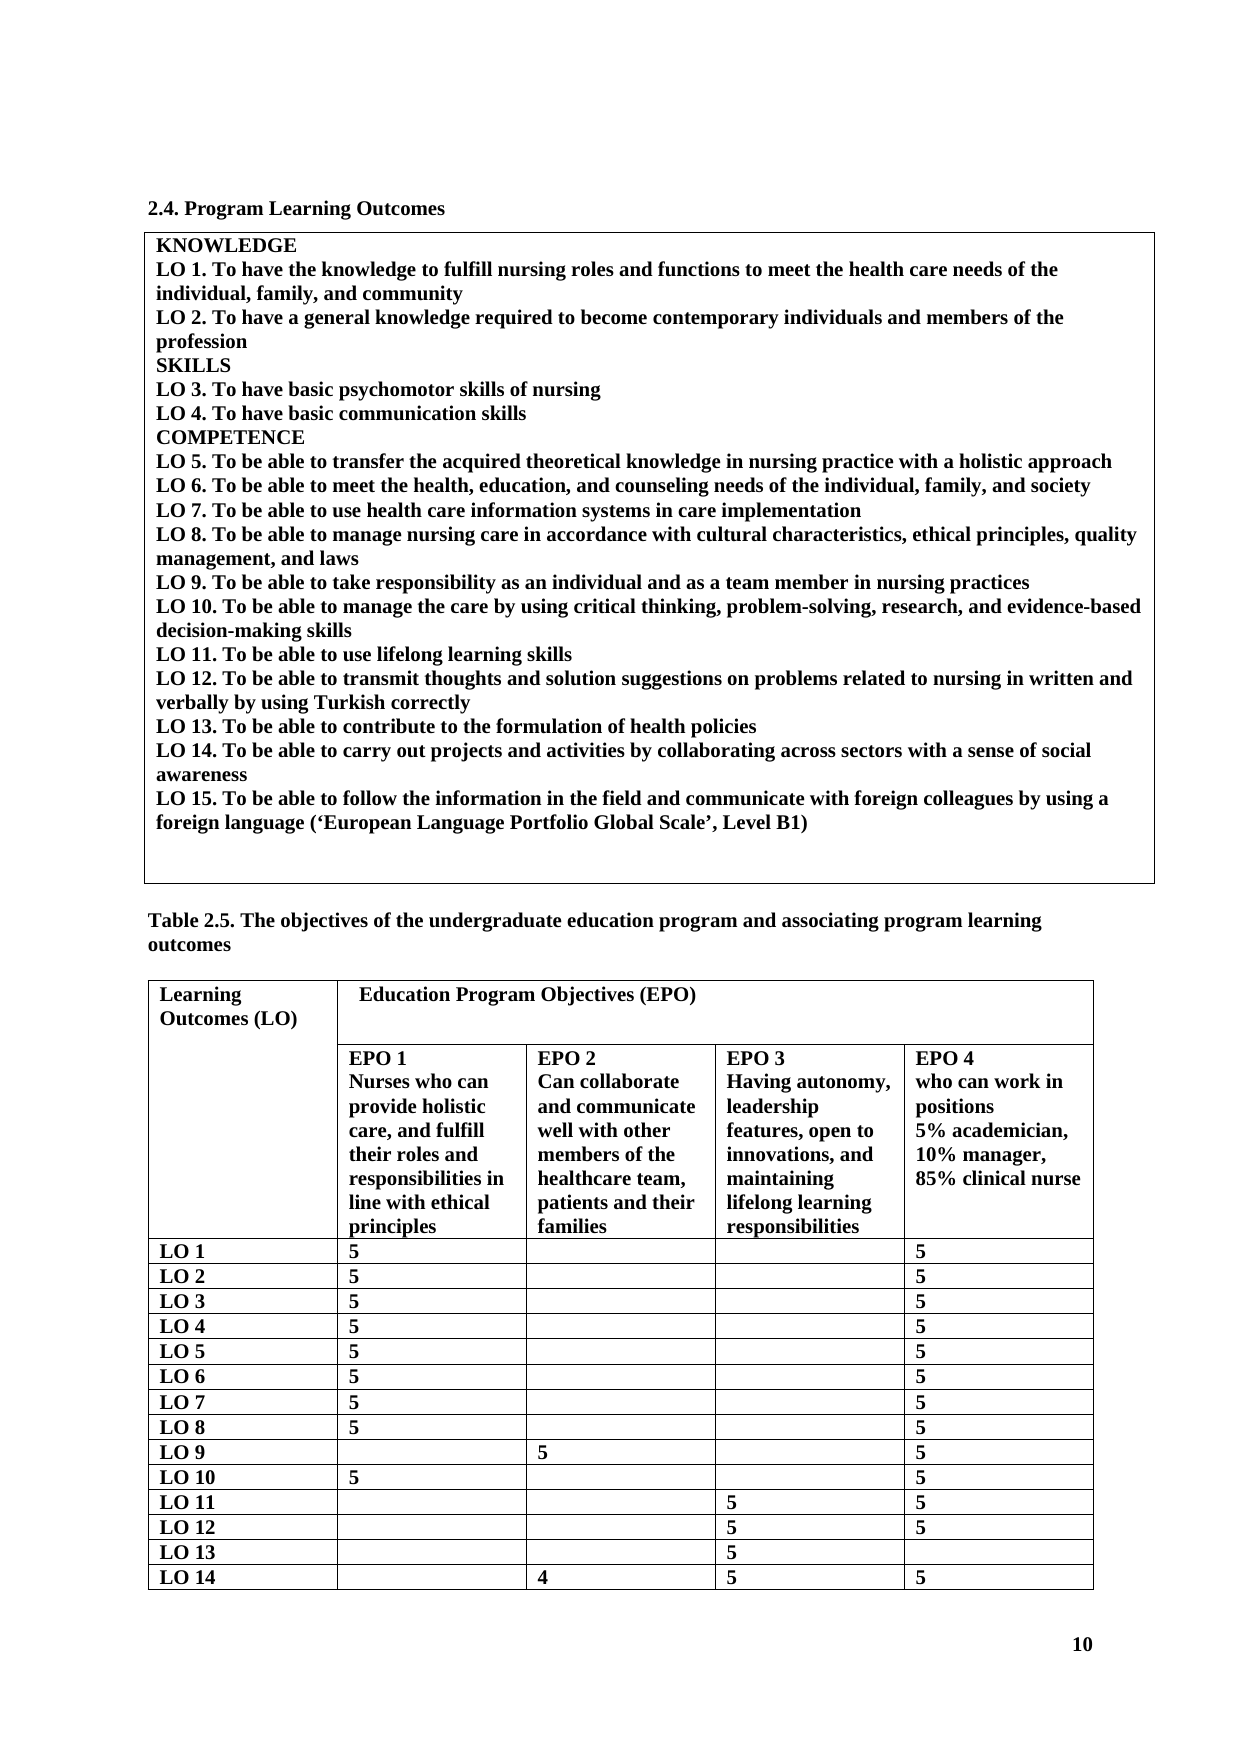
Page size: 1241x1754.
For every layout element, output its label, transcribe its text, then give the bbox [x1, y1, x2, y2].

table_cell [527, 1339, 715, 1363]
table_cell [716, 1465, 904, 1489]
table_cell 5 [338, 1390, 526, 1414]
table_cell [716, 1314, 904, 1338]
table_cell 5 [905, 1415, 1093, 1439]
table_cell 5 [905, 1565, 1093, 1589]
table_cell 5 [527, 1440, 715, 1464]
table_cell EPO 2 Can collaborate and communicate well with other members of the healthcare team, patients and their families [527, 1045, 715, 1238]
table_cell LO 2 [149, 1264, 337, 1288]
table_cell 5 [338, 1264, 526, 1288]
table_cell [527, 1264, 715, 1288]
table_cell [527, 1540, 715, 1564]
table_cell 5 [338, 1239, 526, 1263]
table_cell LO 10 [149, 1465, 337, 1489]
table_cell LO 9 [149, 1440, 337, 1464]
table_cell 5 [905, 1490, 1093, 1514]
table_cell LO 8 [149, 1415, 337, 1439]
text Table 2.5. The objectives of the undergraduate education program and associating program learning outcomes [148, 908, 1093, 956]
subtitle 2.4. Program Learning Outcomes [148, 196, 1093, 220]
table_cell [527, 1314, 715, 1338]
table_cell 5 [905, 1314, 1093, 1338]
table_cell LO 14 [149, 1565, 337, 1589]
table_cell [716, 1239, 904, 1263]
table_cell LO 7 [149, 1390, 337, 1414]
table_cell 5 [716, 1565, 904, 1589]
table_cell [527, 1390, 715, 1414]
table_cell 5 [716, 1540, 904, 1564]
table_cell [527, 1239, 715, 1263]
table_cell [716, 1264, 904, 1288]
table_header Education Program Objectives (EPO) [338, 981, 1093, 1044]
table_cell 5 [716, 1515, 904, 1539]
table_cell [338, 1440, 526, 1464]
table_cell LO 1 [149, 1239, 337, 1263]
table_cell 5 [338, 1365, 526, 1388]
table_cell [527, 1465, 715, 1489]
table_cell 5 [905, 1239, 1093, 1263]
table_cell LO 5 [149, 1339, 337, 1363]
table_cell 5 [905, 1515, 1093, 1539]
table_cell 5 [905, 1289, 1093, 1313]
table_cell [338, 1540, 526, 1564]
table_cell [716, 1390, 904, 1414]
table_cell 5 [905, 1440, 1093, 1464]
table_cell [338, 1565, 526, 1589]
table_cell [527, 1289, 715, 1313]
table_cell [716, 1339, 904, 1363]
table_cell [527, 1490, 715, 1514]
table_cell 5 [338, 1314, 526, 1338]
table_cell [527, 1415, 715, 1439]
table_cell LO 13 [149, 1540, 337, 1564]
table_cell [338, 1490, 526, 1514]
table_cell [716, 1365, 904, 1388]
table_cell EPO 4 who can work in positions 5% academician, 10% manager, 85% clinical nurse [905, 1045, 1093, 1238]
table_cell [716, 1415, 904, 1439]
table_header KNOWLEDGE LO 1. To have the knowledge to fulfill nursing roles and functions to meet the health care needs of the individual, family, and community LO 2. To have a general knowledge required to become contemporary individuals and members of the profession SKILLS LO 3. To have basic psychomotor skills of nursing LO 4. To have basic communication skills COMPETENCE LO 5. To be able to transfer the acquired theoretical knowledge in nursing practice with a holistic approach LO 6. To be able to meet the health, education, and counseling needs of the individual, family, and society LO 7. To be able to use health care information systems in care implementation LO 8. To be able to manage nursing care in accordance with cultural characteristics, ethical principles, quality management, and laws LO 9. To be able to take responsibility as an individual and as a team member in nursing practices LO 10. To be able to manage the care by using critical thinking, problem-solving, research, and evidence-based decision-making skills LO 11. To be able to use lifelong learning skills LO 12. To be able to transmit thoughts and solution suggestions on problems related to nursing in written and verbally by using Turkish correctly LO 13. To be able to contribute to the formulation of health policies LO 14. To be able to carry out projects and activities by collaborating across sectors with a sense of social awareness LO 15. To be able to follow the information in the field and communicate with foreign colleagues by using a foreign language (‘European Language Portfolio Global Scale’, Level B1) [145, 233, 1154, 883]
table_cell LO 3 [149, 1289, 337, 1313]
table_cell EPO 3 Having autonomy, leadership features, open to innovations, and maintaining lifelong learning responsibilities [716, 1045, 904, 1238]
table_cell [905, 1540, 1093, 1564]
table_cell EPO 1 Nurses who can provide holistic care, and fulfill their roles and responsibilities in line with ethical principles [338, 1045, 526, 1238]
table_cell 5 [338, 1415, 526, 1439]
table_cell 5 [338, 1289, 526, 1313]
table_cell LO 6 [149, 1365, 337, 1388]
table_cell 5 [338, 1465, 526, 1489]
table_cell [716, 1440, 904, 1464]
table_cell [527, 1515, 715, 1539]
table_cell LO 12 [149, 1515, 337, 1539]
table_cell 5 [338, 1339, 526, 1363]
table_cell 5 [905, 1264, 1093, 1288]
table_cell 5 [716, 1490, 904, 1514]
table_cell LO 4 [149, 1314, 337, 1338]
table_cell 4 [527, 1565, 715, 1589]
table_cell [527, 1365, 715, 1388]
table_cell [716, 1289, 904, 1313]
table_cell 5 [905, 1339, 1093, 1363]
table_cell [338, 1515, 526, 1539]
table_cell 5 [905, 1465, 1093, 1489]
table_cell LO 11 [149, 1490, 337, 1514]
table_cell 5 [905, 1390, 1093, 1414]
table_cell 5 [905, 1365, 1093, 1388]
table_header Learning Outcomes (LO) [149, 981, 337, 1238]
